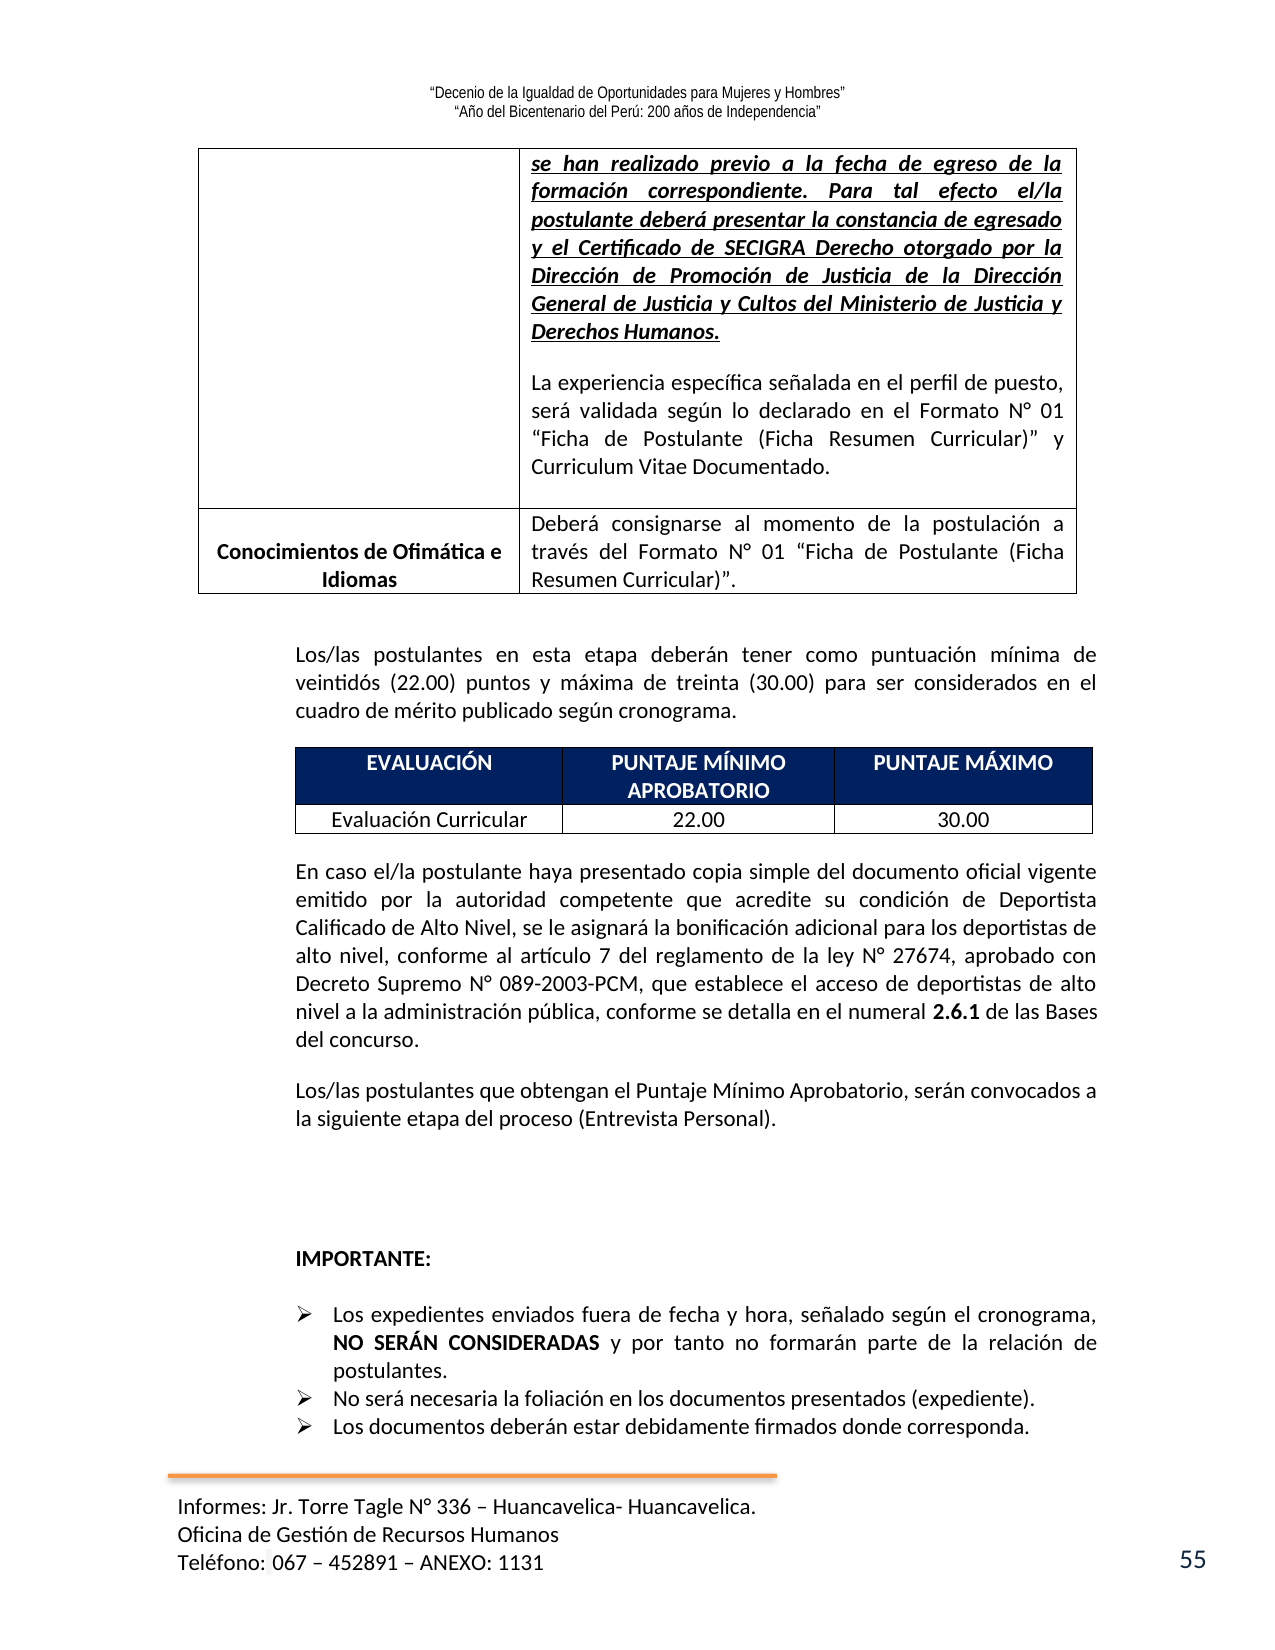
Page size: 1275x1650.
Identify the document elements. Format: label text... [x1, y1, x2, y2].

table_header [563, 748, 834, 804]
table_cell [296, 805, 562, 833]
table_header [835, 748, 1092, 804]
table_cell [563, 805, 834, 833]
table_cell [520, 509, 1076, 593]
list En caso el/la postulante haya presentado copia simple del documento oficial vigente emitido por la autoridad competente que acredite su condición de Deportista Calificado de Alto Nivel, se le asignará la bonificación adicional para los deportistas de alto nivel, conforme al artículo 7 del reglamento de la ley N° 27674, aprobado con Decreto Supremo N° 089-2003-PCM, que establece el acceso de deportistas de alto nivel a la administración pública, conforme se detalla en el numeral 2.6.1 de las Bases del concurso. [295, 857, 1098, 1053]
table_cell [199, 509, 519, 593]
list Los documentos deberán estar debidamente firmados donde corresponda. [295, 1412, 1098, 1440]
list No será necesaria la foliación en los documentos presentados (expediente). [295, 1384, 1098, 1412]
list Los expedientes enviados fuera de fecha y hora, señalado según el cronograma, NO SERÁN CONSIDERADAS y por tanto no formarán parte de la relación de postulantes. [295, 1300, 1098, 1384]
list Los/las postulantes que obtengan el Puntaje Mínimo Aprobatorio, serán convocados a la siguiente etapa del proceso (Entrevista Personal). [295, 1076, 1098, 1132]
list IMPORTANTE: [295, 1244, 1098, 1272]
list Los/las postulantes en esta etapa deberán tener como puntuación mínima de veintidós (22.00) puntos y máxima de treinta (30.00) para ser considerados en el cuadro de mérito publicado según cronograma. [295, 640, 1098, 724]
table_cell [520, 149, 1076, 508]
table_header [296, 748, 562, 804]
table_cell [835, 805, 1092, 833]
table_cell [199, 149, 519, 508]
